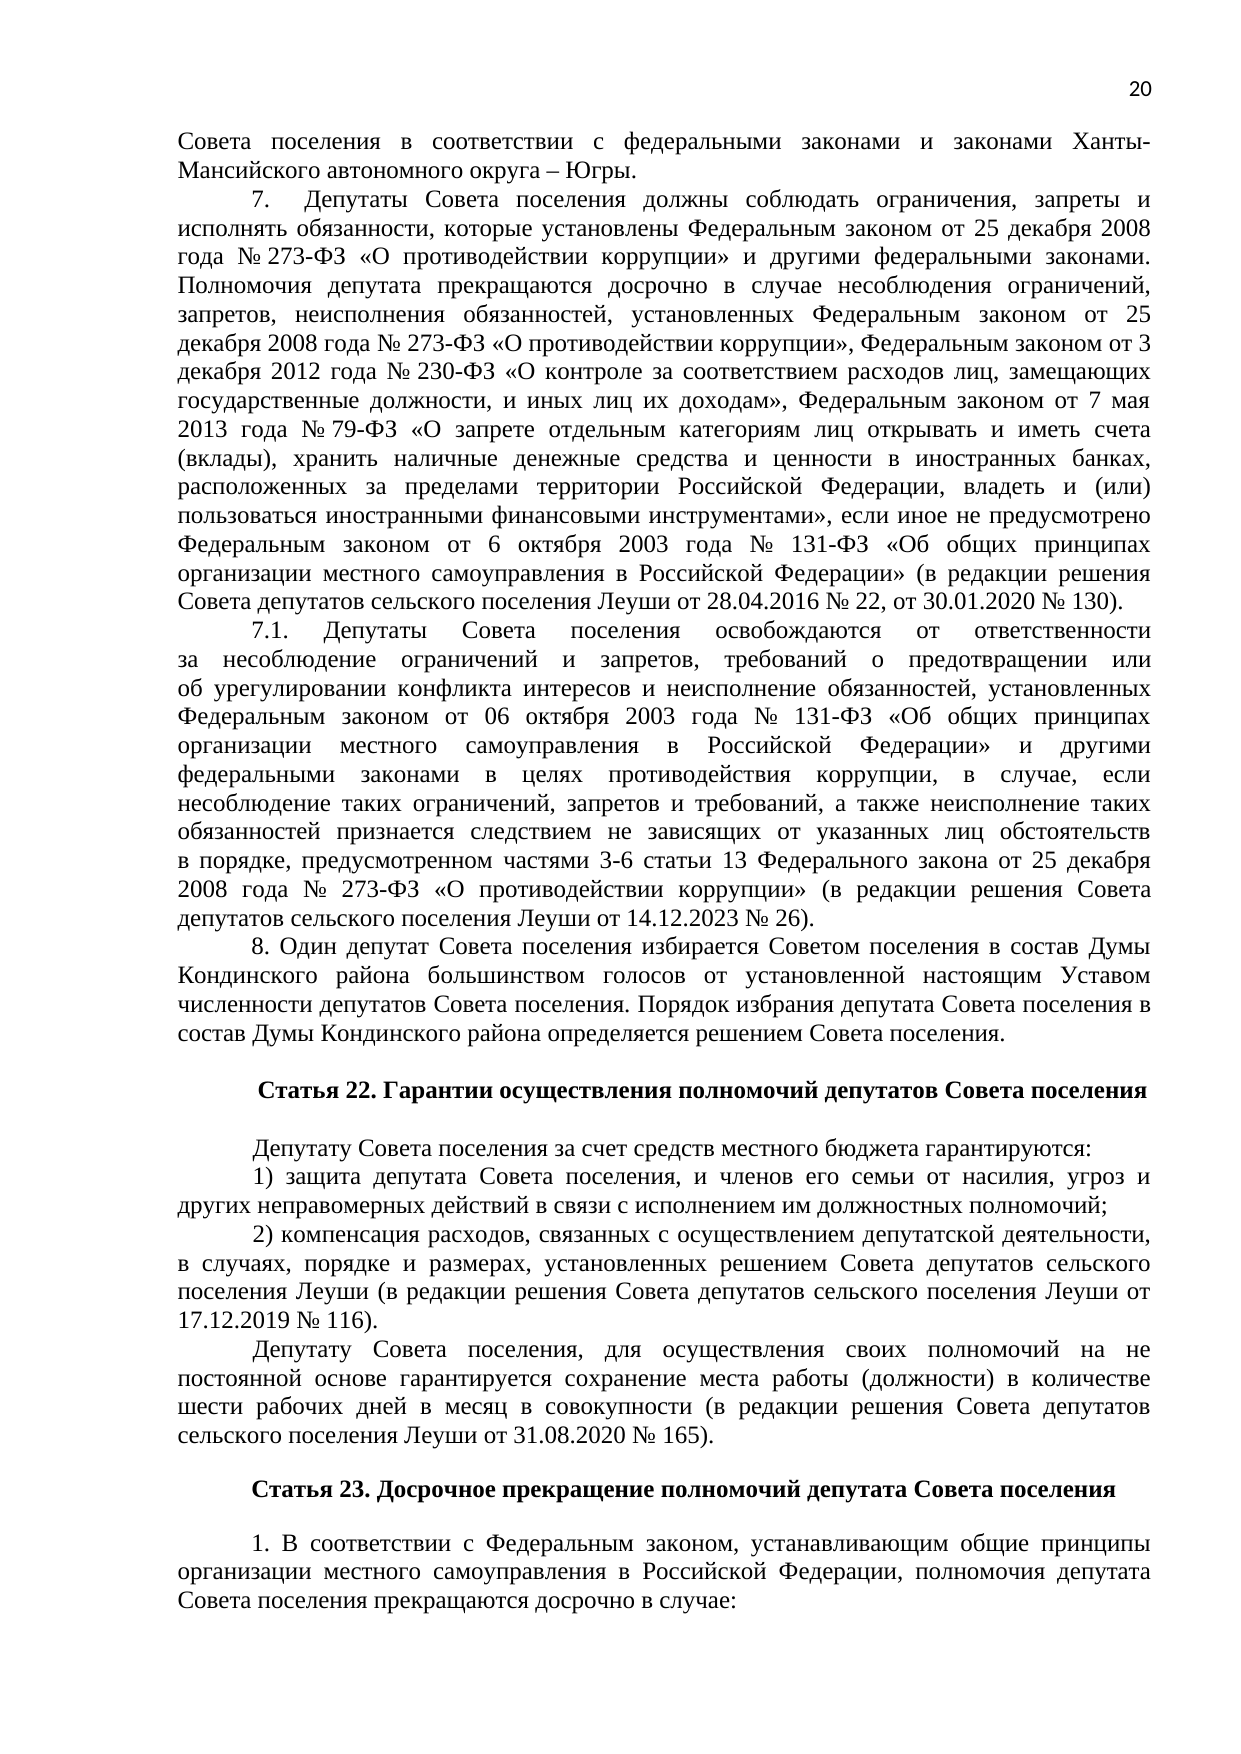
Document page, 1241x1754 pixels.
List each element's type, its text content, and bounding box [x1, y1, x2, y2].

text Депутату Совета поселения, для осуществления своих полномочий на не постоянной основе гарантируется сохранение места работы (должности) в количестве шести рабочих дней в месяц в совокупности (в редакции решения Совета депутатов сельского поселения Леуши от 31.08.2020 № 165). [177, 1334, 1152, 1449]
text 1. В соответствии с Федеральным законом, устанавливающим общие принципы организации местного самоуправления в Российской Федерации, полномочия депутата Совета поселения прекращаются досрочно в случае: [177, 1528, 1152, 1614]
text Депутату Совета поселения за счет средств местного бюджета гарантируются: [177, 1133, 1152, 1161]
text 7. Депутаты Совета поселения должны соблюдать ограничения, запреты и исполнять обязанности, которые установлены Федеральным законом от 25 декабря 2008 года № 273-ФЗ «О противодействии коррупции» и другими федеральными законами. Полномочия депутата прекращаются досрочно в случае несоблюдения ограничений, запретов, неисполнения обязанностей, установленных Федеральным законом от 25 декабря 2008 года № 273-ФЗ «О противодействии коррупции», Федеральным законом от 3 декабря 2012 года № 230-ФЗ «О контроле за соответствием расходов лиц, замещающих государственные должности, и иных лиц их доходам», Федеральным законом от 7 мая 2013 года № 79-ФЗ «О запрете отдельным категориям лиц открывать и иметь счета (вклады), хранить наличные денежные средства и ценности в иностранных банках, расположенных за пределами территории Российской Федерации, владеть и (или) пользоваться иностранными финансовыми инструментами», если иное не предусмотрено Федеральным законом от 6 октября 2003 года № 131-ФЗ «Об общих принципах организации местного самоуправления в Российской Федерации» (в редакции решения Совета депутатов сельского поселения Леуши от 28.04.2016 № 22, от 30.01.2020 № 130). [177, 184, 1152, 615]
text 7.1. Депутаты Совета поселения освобождаются от ответственности за несоблюдение ограничений и запретов, требований о предотвращении или об урегулировании конфликта интересов и неисполнение обязанностей, установленных Федеральным законом от 06 октября 2003 года № 131-ФЗ «Об общих принципах организации местного самоуправления в Российской Федерации» и другими федеральными законами в целях противодействия коррупции, в случае, если несоблюдение таких ограничений, запретов и требований, а также неисполнение таких обязанностей признается следствием не зависящих от указанных лиц обстоятельств в порядке, предусмотренном частями 3-6 статьи 13 Федерального закона от 25 декабря 2008 года № 273-ФЗ «О противодействии коррупции» (в редакции решения Совета депутатов сельского поселения Леуши от 14.12.2023 № 26). [177, 615, 1152, 931]
text Статья 22. Гарантии осуществления полномочий депутатов Совета поселения [177, 1075, 1152, 1104]
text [177, 126, 1152, 184]
text Статья 23. Досрочное прекращение полномочий депутата Совета поселения [177, 1474, 1152, 1503]
text 2) компенсация расходов, связанных с осуществлением депутатской деятельности, в случаях, порядке и размерах, установленных решением Совета депутатов сельского поселения Леуши (в редакции решения Совета депутатов сельского поселения Леуши от 17.12.2019 № 116). [177, 1219, 1152, 1334]
text 8. Один депутат Совета поселения избирается Советом поселения в состав Думы Кондинского района большинством голосов от установленной настоящим Уставом численности депутатов Совета поселения. Порядок избрания депутата Совета поселения в состав Думы Кондинского района определяется решением Совета поселения. [177, 931, 1152, 1046]
text 1) защита депутата Совета поселения, и членов его семьи от насилия, угроз и других неправомерных действий в связи с исполнением им должностных полномочий; [177, 1161, 1152, 1219]
